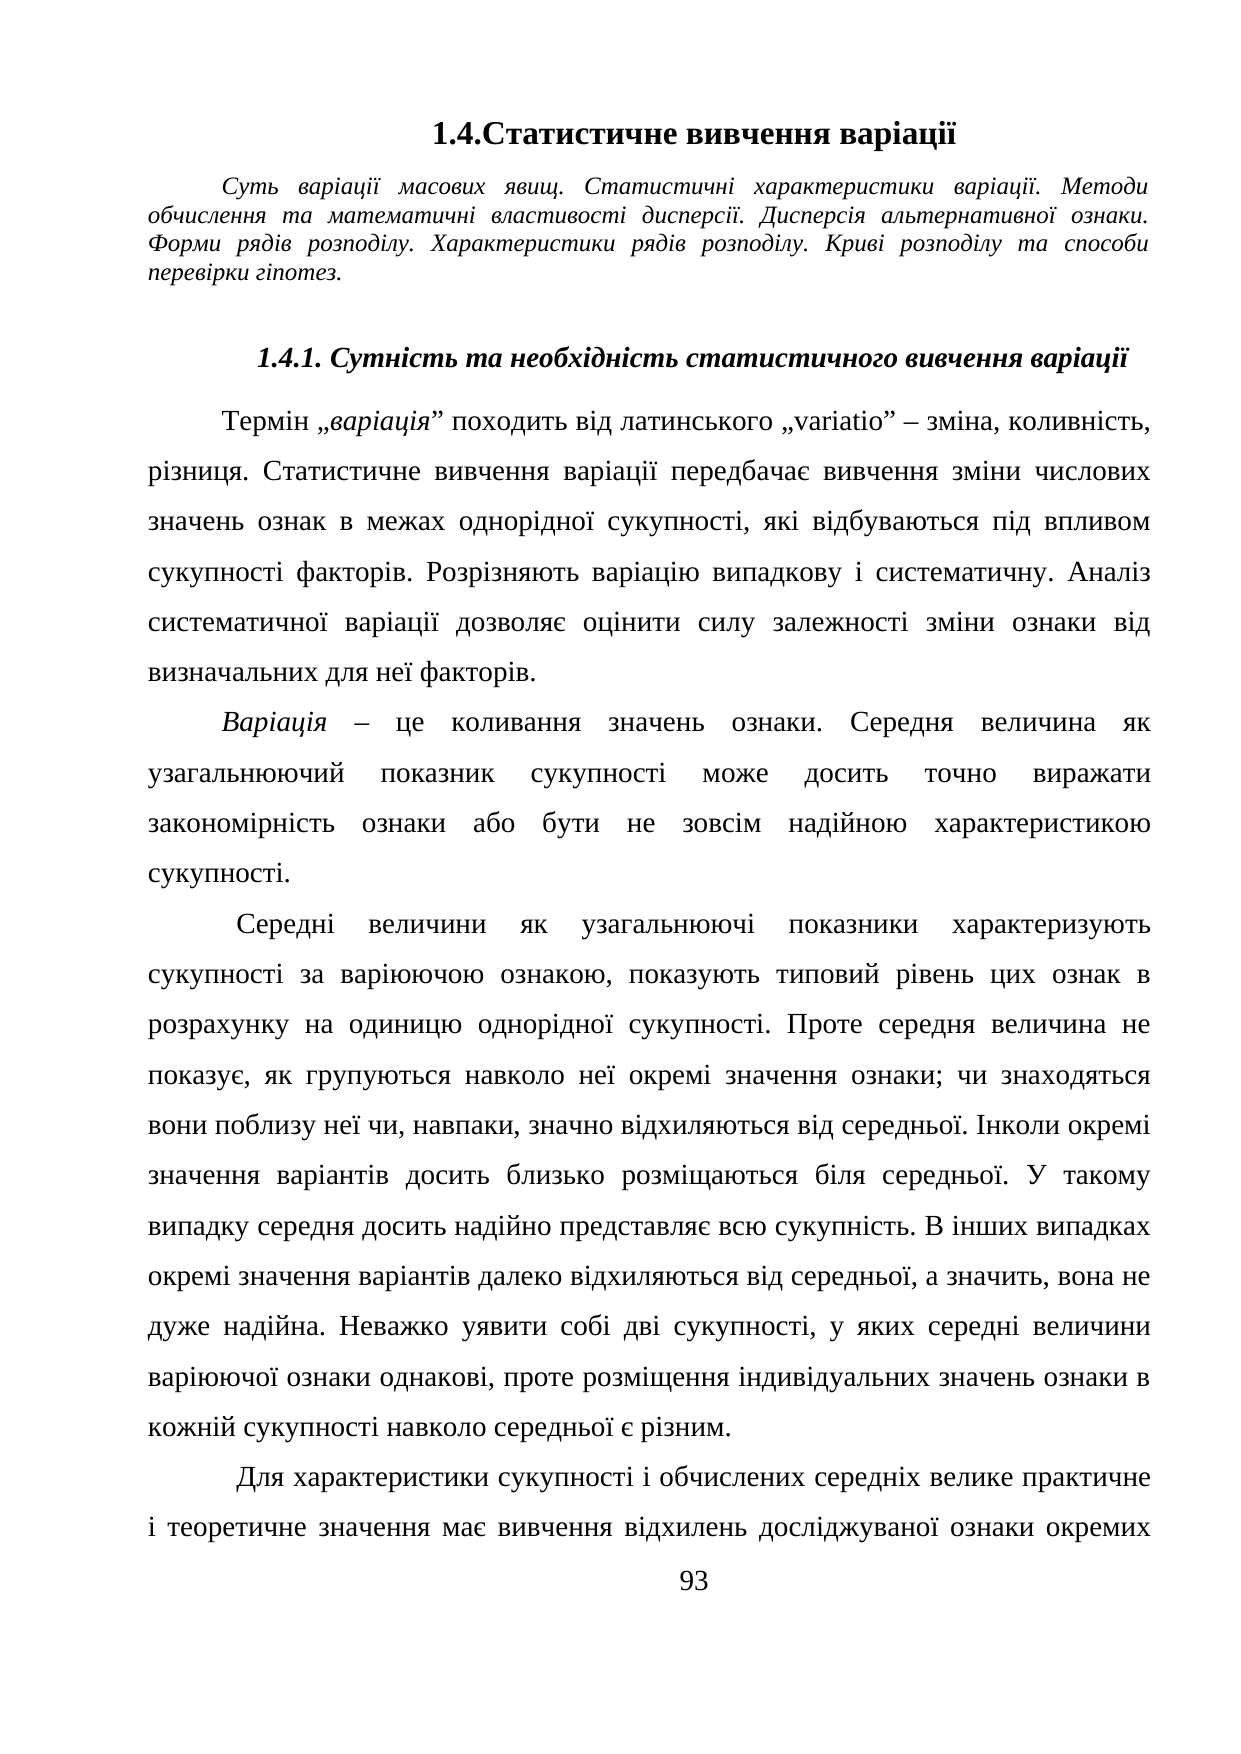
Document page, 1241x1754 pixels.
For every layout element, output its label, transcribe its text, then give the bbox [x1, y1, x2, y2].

text Варіація – це коливання значень ознаки. Середня величина як узагальнюючий показник сукупності може досить точно виражати закономірність ознаки або бути не зовсім надійною характеристикою сукупності. [148, 704, 1152, 889]
subtitle 1.4.Статистичне вивчення варіації [148, 113, 1152, 152]
text Суть варіації масових явищ. Статистичні характеристики варіації. Методи обчислення та математичні властивості дисперсії. Дисперсія альтернативної ознаки. Форми рядів розподілу. Характеристики рядів розподілу. Криві розподілу та способи перевірки гіпотез. [148, 171, 1152, 286]
subtitle 1.4.1. Сутність та необхідність статистичного вивчення варіації [148, 340, 1152, 373]
text Термін „варіація” походить від латинського „variatio” – зміна, коливність, різниця. Статистичне вивчення варіації передбачає вивчення зміни числових значень ознак в межах однорідної сукупності, які відбуваються під впливом сукупності факторів. Розрізняють варіацію випадкову і систематичну. Аналіз систематичної варіації дозволяє оцінити силу залежності зміни ознаки від визначальних для неї факторів. [148, 403, 1152, 688]
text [148, 1459, 1152, 1543]
text Середні величини як узагальнюючі показники характеризують сукупності за варіюючою ознакою, показують типовий рівень цих ознак в розрахунку на одиницю однорідної сукупності. Проте середня величина не показує, як групуються навколо неї окремі значення ознаки; чи знаходяться вони поблизу неї чи, навпаки, значно відхиляються від середньої. Інколи окремі значення варіантів досить близько розміщаються біля середньої. У такому випадку середня досить надійно представляє всю сукупність. В інших випадках окремі значення варіантів далеко відхиляються від середньої, а значить, вона не дуже надійна. Неважко уявити собі дві сукупності, у яких середні величини варіюючої ознаки однакові, проте розміщення індивідуальних значень ознаки в кожній сукупності навколо середньої є різним. [148, 906, 1152, 1442]
